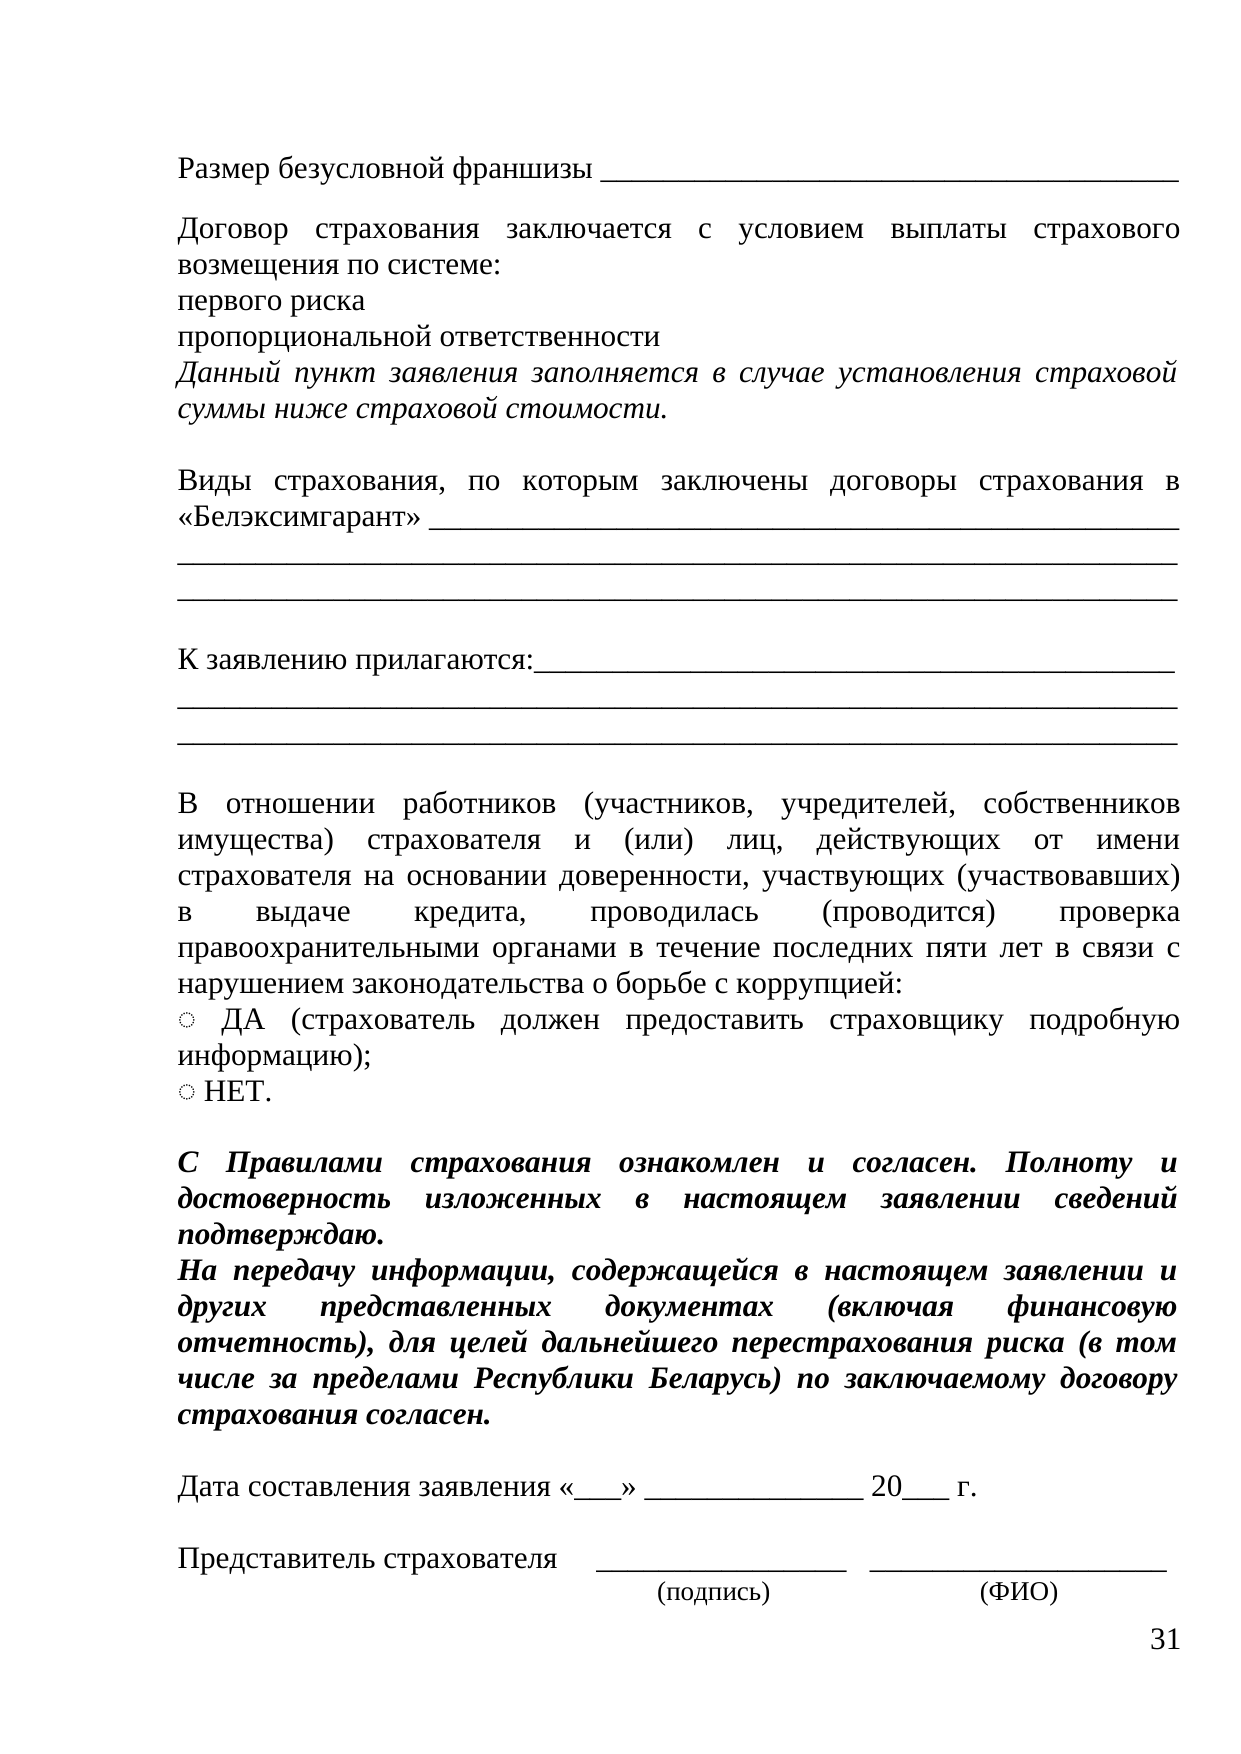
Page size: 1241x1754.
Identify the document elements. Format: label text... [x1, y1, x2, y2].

text 󠆫 НЕТ. [177, 1072, 1181, 1108]
text Виды страхования, по которым заключены договоры страхования в «Белэксимгарант» ________________________________________________ [177, 461, 1181, 533]
text Договор страхования заключается с условием выплаты страхового возмещения по системе: [177, 209, 1181, 281]
text С Правилами страхования ознакомлен и согласен. Полноту и достоверность изложенных в настоящем заявлении сведений подтверждаю. [177, 1144, 1181, 1251]
text (подпись) (ФИО) [177, 1575, 1181, 1606]
text 󠆫 ДА (страхователь должен предоставить страховщику подробную информацию); [177, 1000, 1181, 1072]
text Дата составления заявления «___» ______________ 20___ г. [177, 1467, 1181, 1503]
text ________________________________________________________________ [177, 569, 1181, 604]
text К заявлению прилагаются:_________________________________________ [177, 641, 1181, 676]
text ________________________________________________________________ [177, 712, 1181, 748]
text На передачу информации, содержащейся в настоящем заявлении и других представленных документах (включая финансовую отчетность), для целей дальнейшего перестрахования риска (в том числе за пределами Республики Беларусь) по заключаемому договору страхования согласен. [177, 1251, 1181, 1431]
text В отношении работников (участников, учредителей, собственников имущества) страхователя и (или) лиц, действующих от имени страхователя на основании доверенности, участвующих (участвовавших) в выдаче кредита, проводилась (проводится) проверка правоохранительными органами в течение последних пяти лет в связи с нарушением законодательства о борьбе с коррупцией: [177, 784, 1181, 1000]
text Представитель страхователя ________________ ___________________ [177, 1539, 1181, 1575]
text ________________________________________________________________ [177, 533, 1181, 569]
text первого риска 󠆫󠆫 [177, 281, 1181, 317]
text ________________________________________________________________ [177, 676, 1181, 712]
text Данный пункт заявления заполняется в случае установления страховой суммы ниже страховой стоимости. [177, 353, 1181, 425]
text Размер безусловной франшизы _____________________________________ [177, 149, 1181, 185]
text пропорциональной ответственности 󠆫󠆫 [177, 317, 1181, 353]
